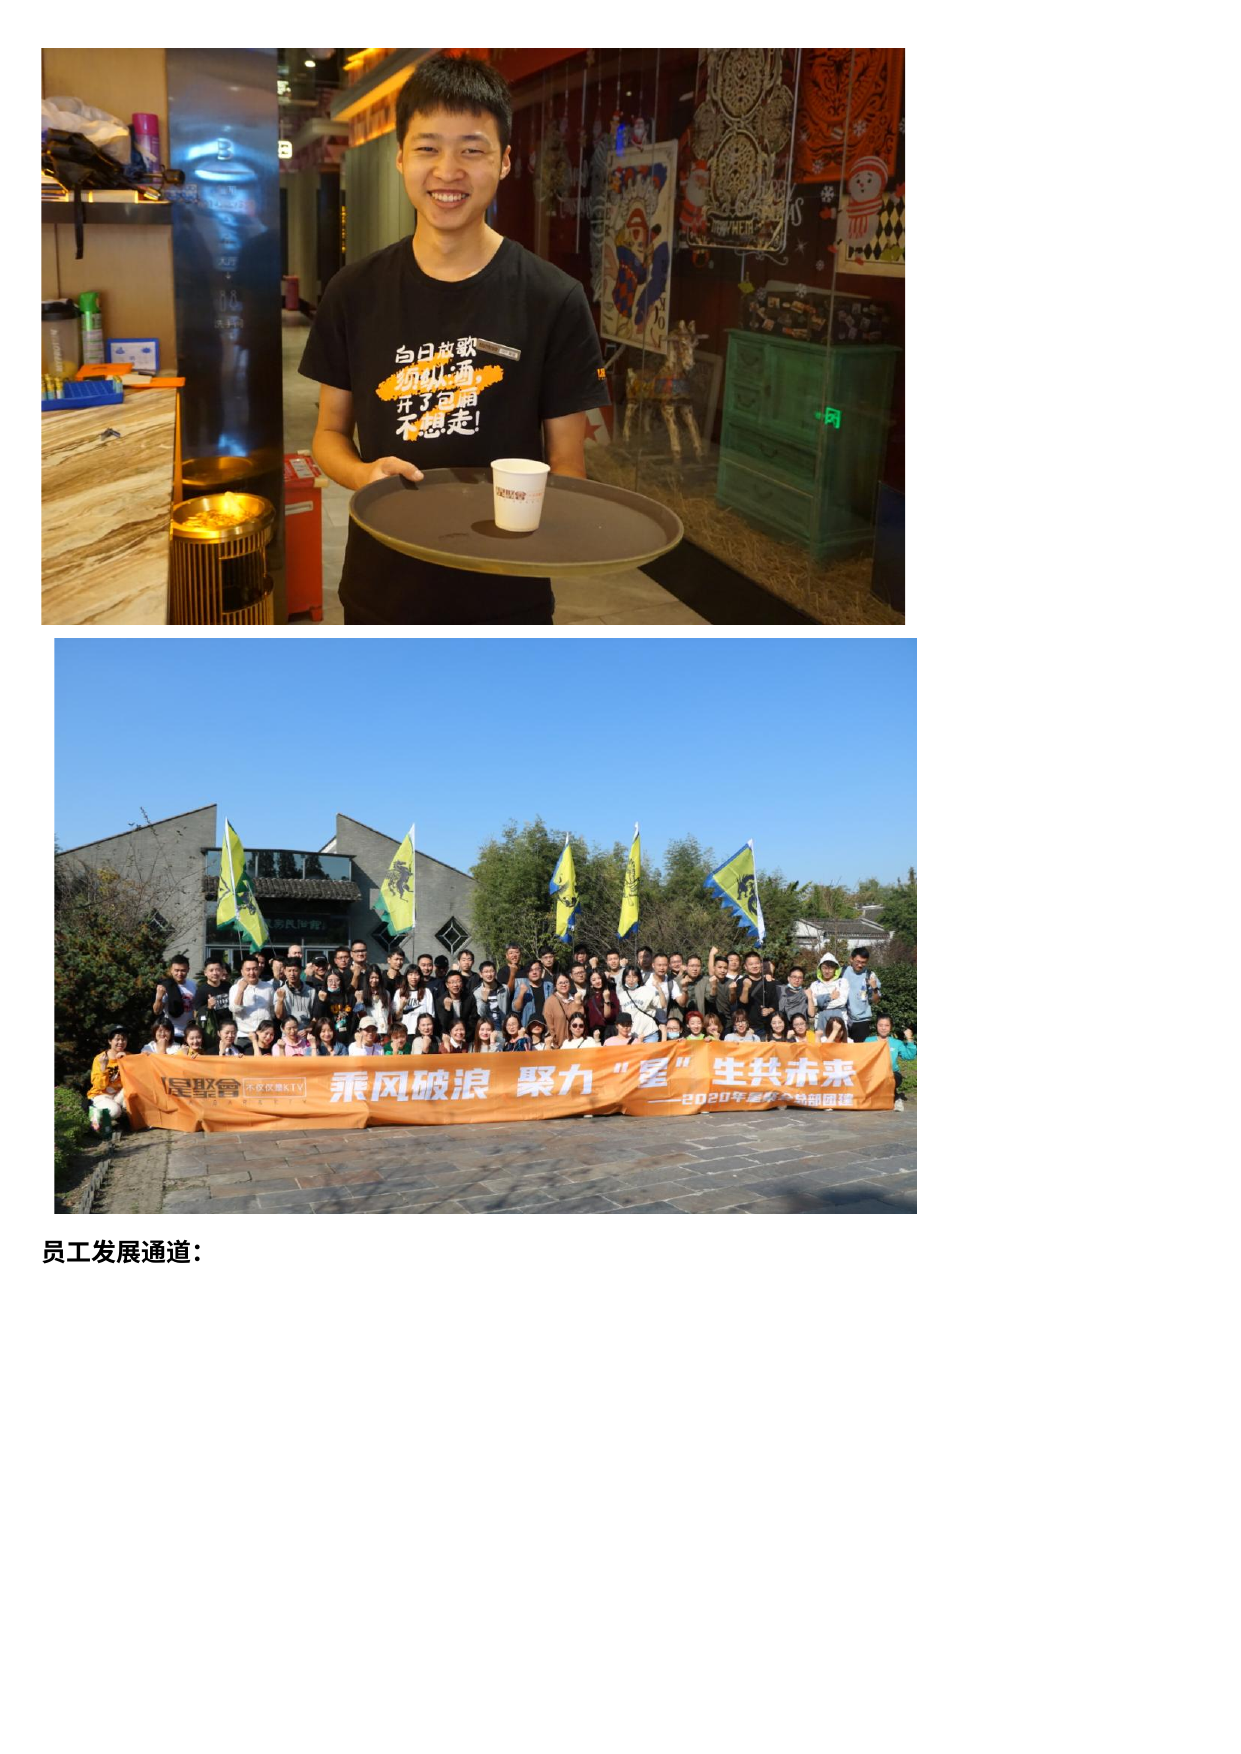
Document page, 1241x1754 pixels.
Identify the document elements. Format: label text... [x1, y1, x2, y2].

picture [41, 48, 906, 625]
picture [54, 638, 917, 1214]
text 员工发展通道： [41, 1218, 1199, 1283]
